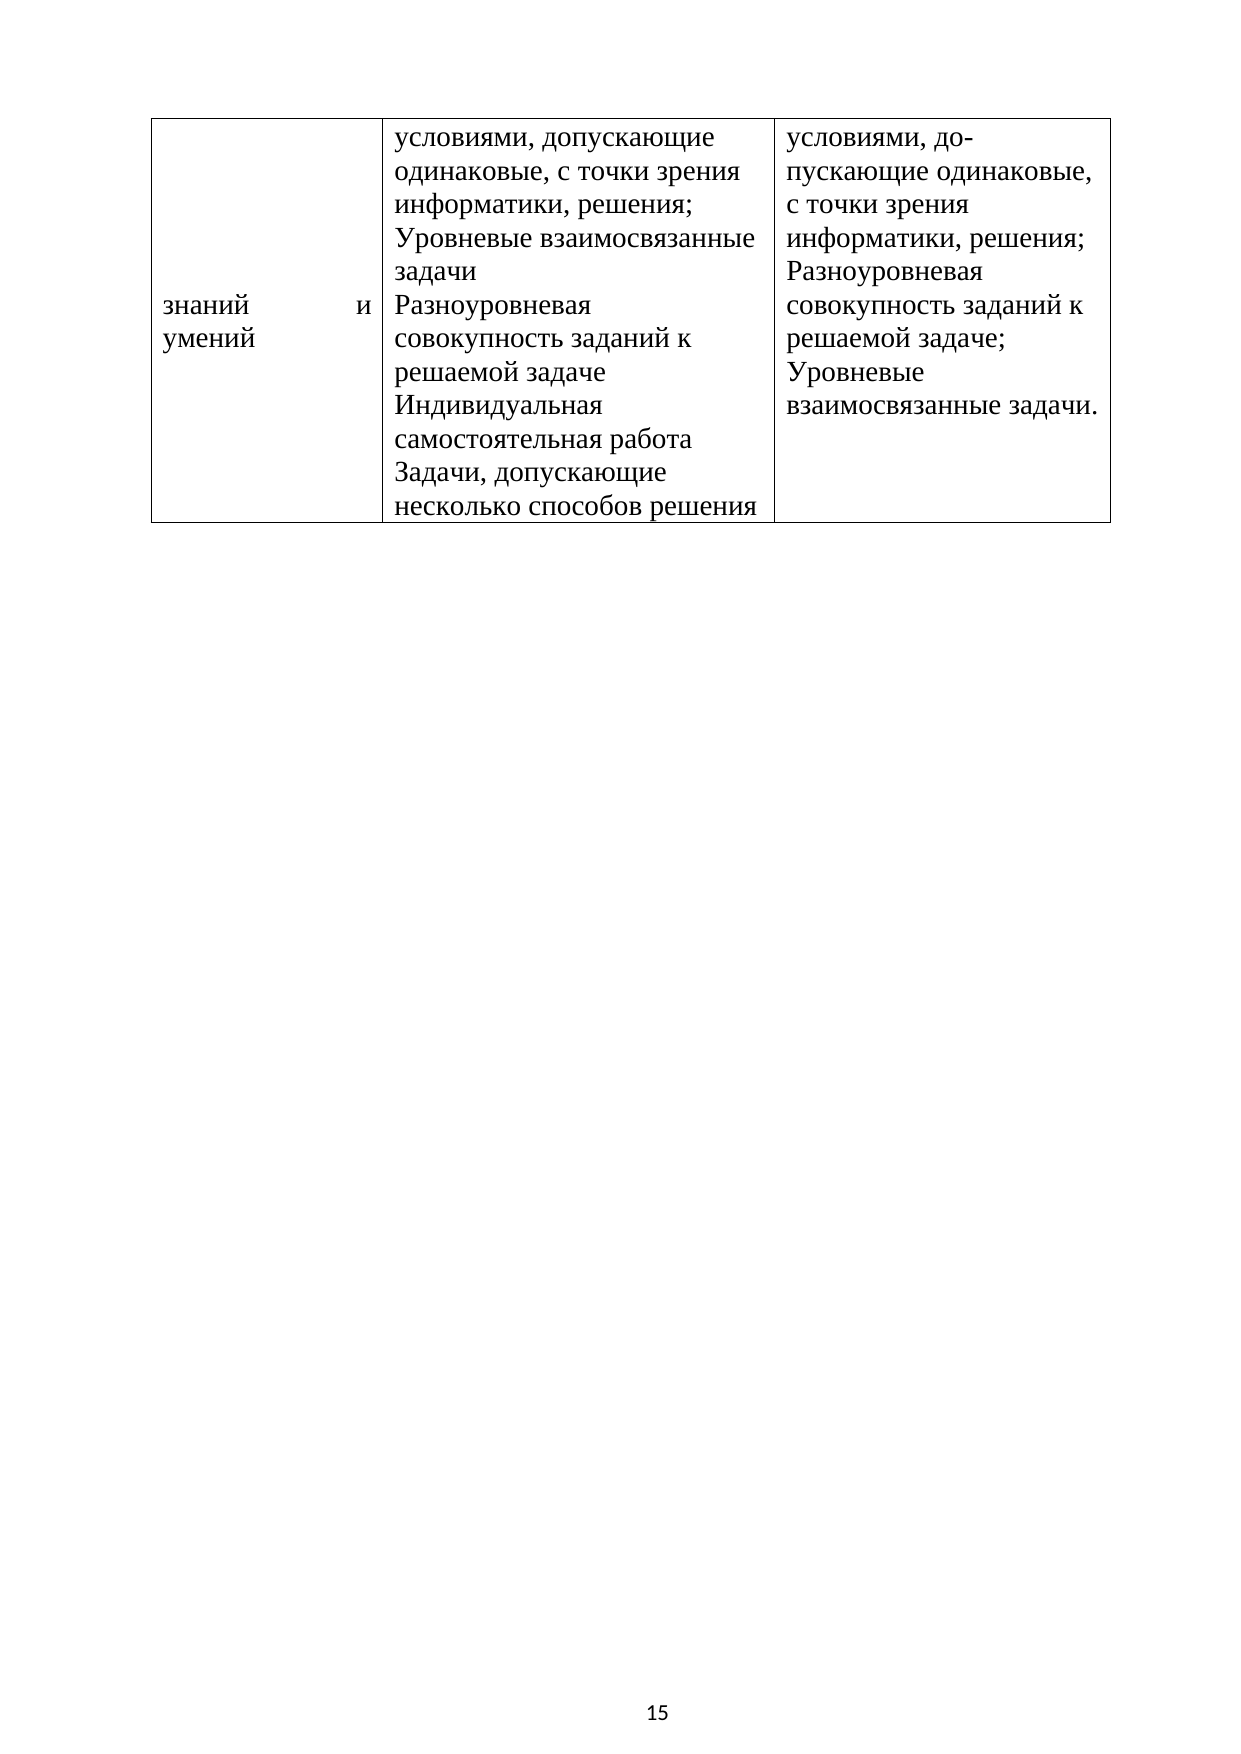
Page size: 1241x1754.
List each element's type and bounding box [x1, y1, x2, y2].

table_cell [152, 119, 382, 522]
table_cell [383, 119, 774, 522]
table_cell [775, 119, 1110, 522]
